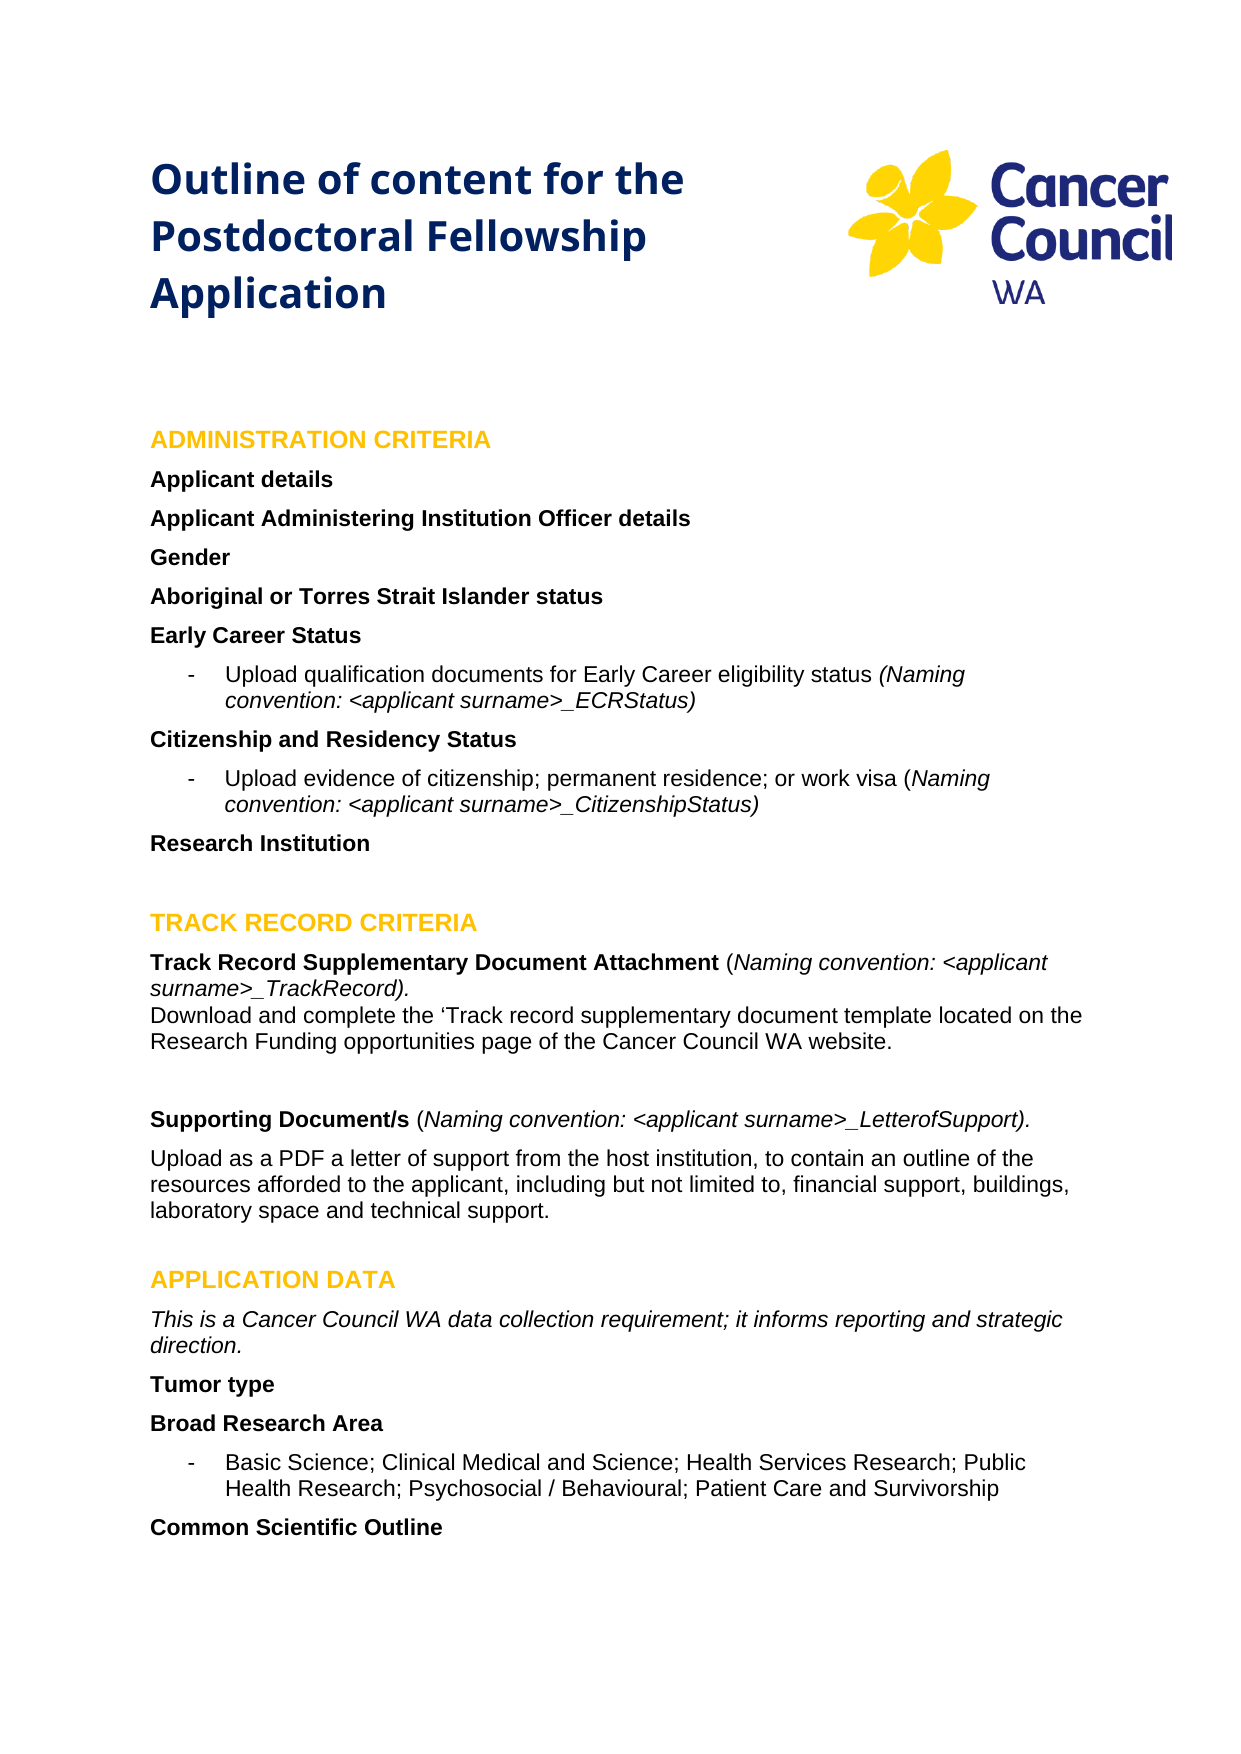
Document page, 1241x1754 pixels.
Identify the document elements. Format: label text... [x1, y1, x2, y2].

text Applicant Administering Institution Officer details [150, 505, 1090, 532]
text Research Institution [150, 830, 1090, 856]
text This is a Cancer Council WA data collection requirement; it informs reporting and strategic direction. [150, 1306, 1090, 1359]
text Aboriginal or Torres Strait Islander status [150, 583, 1090, 609]
text Track Record Supplementary Document Attachment (Naming convention: <applicant surname>_TrackRecord). [150, 949, 1090, 1002]
list Basic Science; Clinical Medical and Science; Health Services Research; Public Health Research; Psychosocial / Behavioural; Patient Care and Survivorship [187, 1449, 1090, 1502]
text Common Scientific Outline [150, 1514, 1090, 1541]
text Supporting Document/s (Naming convention: <applicant surname>_LetterofSupport). [150, 1106, 1090, 1132]
text Download and complete the ‘Track record supplementary document template located on the Research Funding opportunities page of the Cancer Council WA website. [150, 1002, 1090, 1054]
subtitle ADMINISTRATION CRITERIA [150, 425, 1090, 454]
text Applicant details [150, 466, 1090, 493]
text Broad Research Area [150, 1410, 1090, 1437]
list Upload evidence of citizenship; permanent residence; or work visa (Naming convention: <applicant surname>_CitizenshipStatus) [187, 765, 1090, 817]
picture [846, 150, 1172, 303]
text Citizenship and Residency Status [150, 726, 1090, 752]
subtitle APPLICATION DATA [150, 1265, 1090, 1294]
text Upload as a PDF a letter of support from the host institution, to contain an outline of the resources afforded to the applicant, including but not limited to, financial support, buildings, laboratory space and technical support. [150, 1144, 1090, 1224]
subtitle TRACK RECORD CRITERIA [150, 908, 1090, 936]
list Upload qualification documents for Early Career eligibility status (Naming convention: <applicant surname>_ECRStatus) [187, 661, 1090, 713]
text Early Career Status [150, 622, 1090, 648]
text Outline of content for the Postdoctoral Fellowship Application [150, 150, 1090, 320]
text Tumor type [150, 1371, 1090, 1398]
text Gender [150, 544, 1090, 571]
